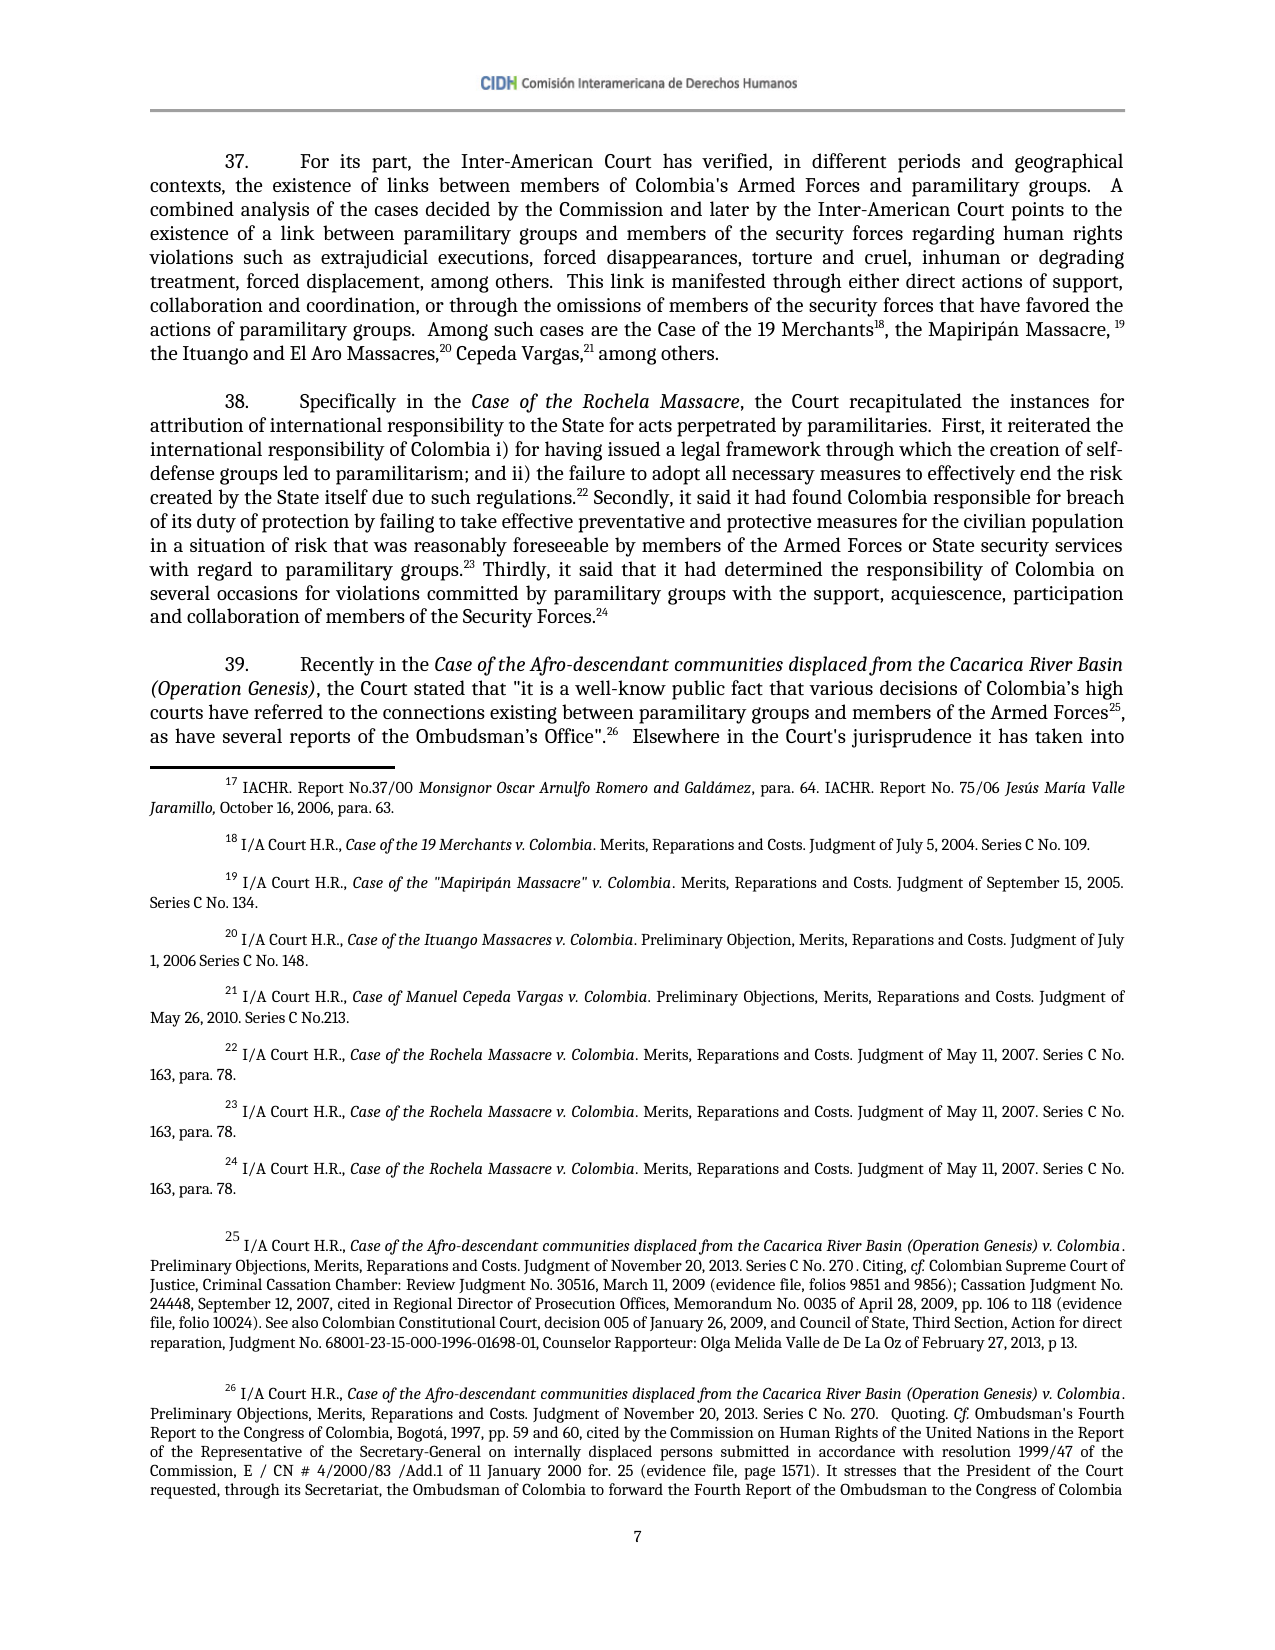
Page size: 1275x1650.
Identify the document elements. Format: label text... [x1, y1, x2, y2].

list For its part, the Inter-American Court has verified, in different periods and geographical contexts, the existence of links between members of Colombia's Armed Forces and paramilitary groups. A combined analysis of the cases decided by the Commission and later by the Inter-American Court points to the existence of a link between paramilitary groups and members of the security forces regarding human rights violations such as extrajudicial executions, forced disappearances, torture and cruel, inhuman or degrading treatment, forced displacement, among others. This link is manifested through either direct actions of support, collaboration and coordination, or through the omissions of members of the security forces that have favored the actions of paramilitary groups. Among such cases are the Case of the 19 Merchants, the Mapiripán Massacre, the Ituango and El Aro Massacres, Cepeda Vargas, among others. [150, 150, 1125, 366]
list Specifically in the Case of the Rochela Massacre, the Court recapitulated the instances for attribution of international responsibility to the State for acts perpetrated by paramilitaries. First, it reiterated the international responsibility of Colombia i) for having issued a legal framework through which the creation of self-defense groups led to paramilitarism; and ii) the failure to adopt all necessary measures to effectively end the risk created by the State itself due to such regulations. Secondly, it said it had found Colombia responsible for breach of its duty of protection by failing to take effective preventative and protective measures for the civilian population in a situation of risk that was reasonably foreseeable by members of the Armed Forces or State security services with regard to paramilitary groups. Thirdly, it said that it had determined the responsibility of Colombia on several occasions for violations committed by paramilitary groups with the support, acquiescence, participation and collaboration of members of the Security Forces. [150, 389, 1125, 629]
picture [475, 75, 800, 92]
list Recently in the Case of the Afro-descendant communities displaced from the Cacarica River Basin (Operation Genesis), the Court stated that "it is a well-know public fact that various decisions of Colombia’s high courts have referred to the connections existing between paramilitary groups and members of the Armed Forces, as have several reports of the Ombudsman’s Office". Elsewhere in the Court's jurisprudence it has taken into account reports and decisions of the Attorney General's Office in which there was proven collaboration between members of the Army and paramilitary groups in the department of Antioquia. Also, the reports published by the National Historical Memory Center (...) also report different scenarios in which there were links between the Colombian security forces and paramilitary groups. [150, 653, 1125, 749]
